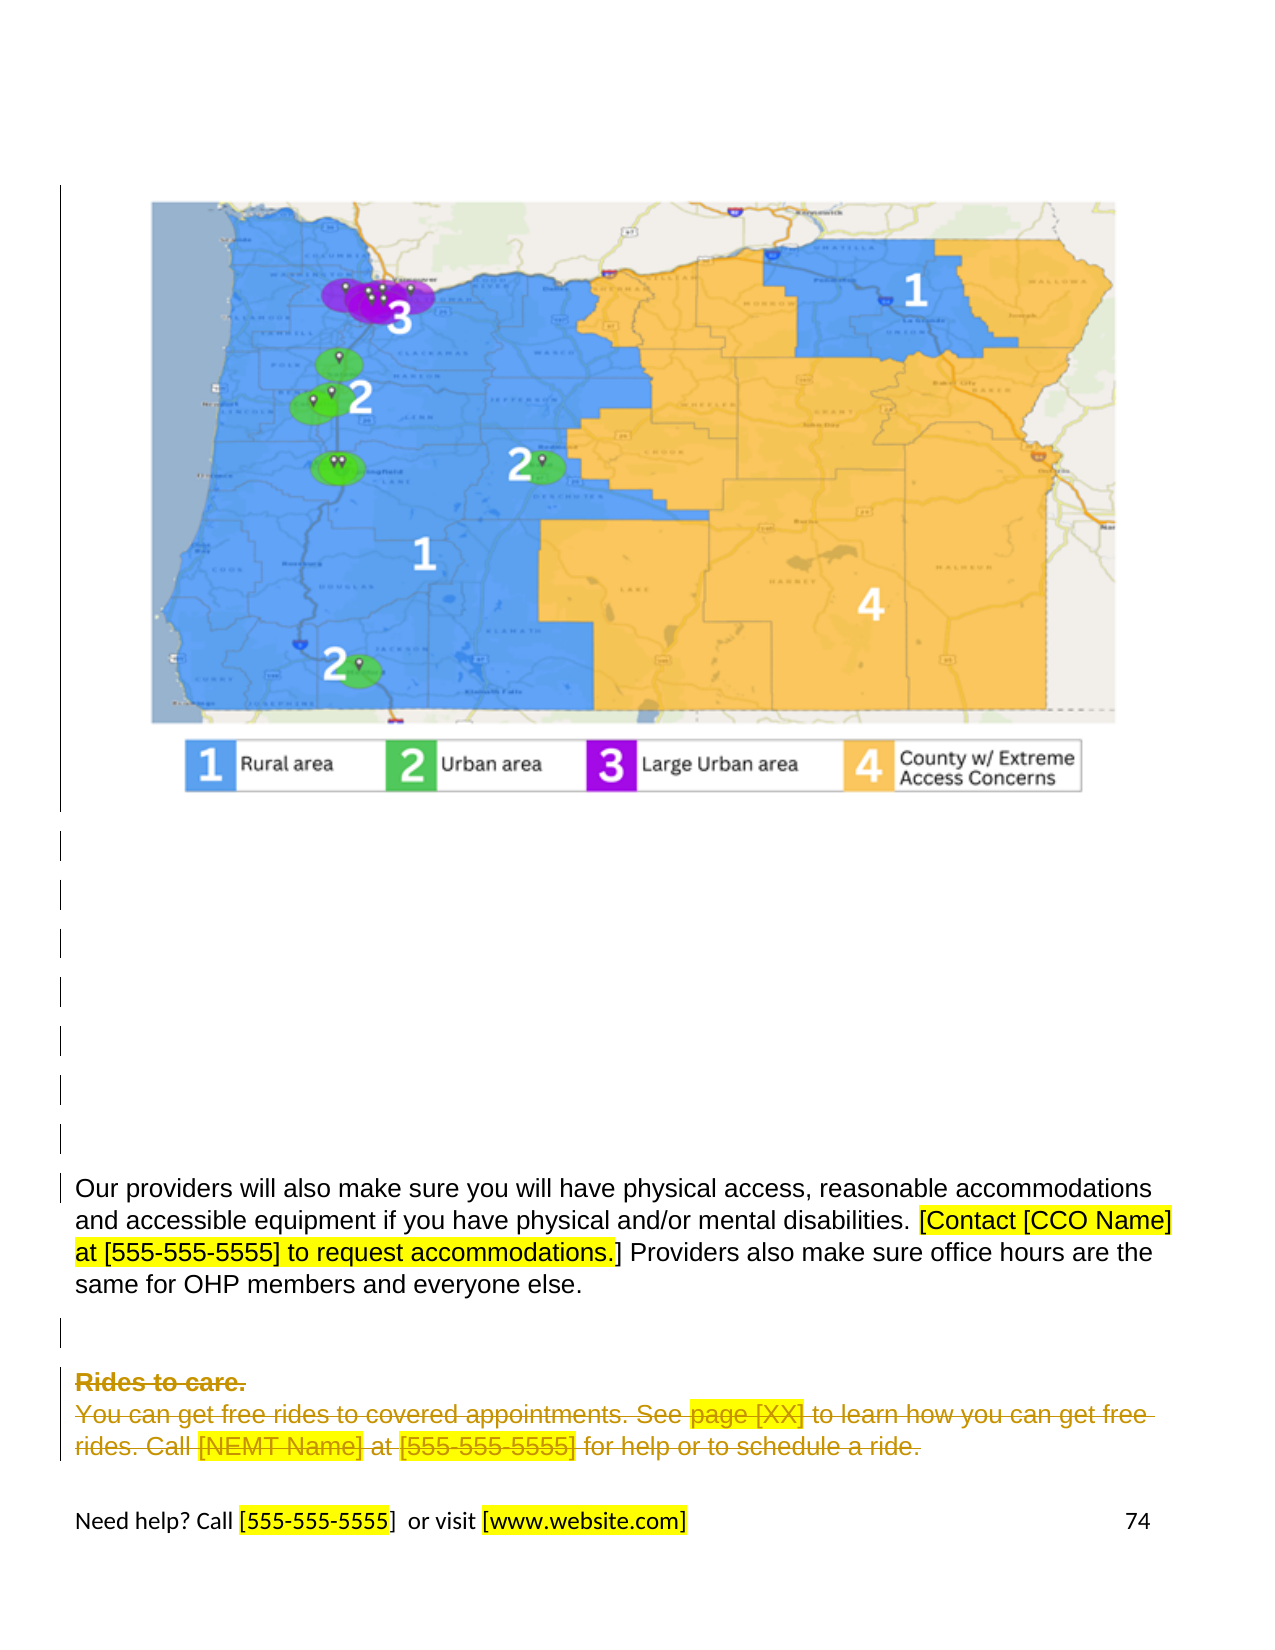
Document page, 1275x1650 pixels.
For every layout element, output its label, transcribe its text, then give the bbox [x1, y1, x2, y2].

text Our providers will also make sure you will have physical access, reasonable accommodations and accessible equipment if you have physical and/or mental disabilities. [Contact [CCO Name] at [555-555-5555] to request accommodations.] Providers also make sure office hours are the same for OHP members and everyone else. [75, 1173, 1200, 1299]
picture [75, 185, 1175, 812]
